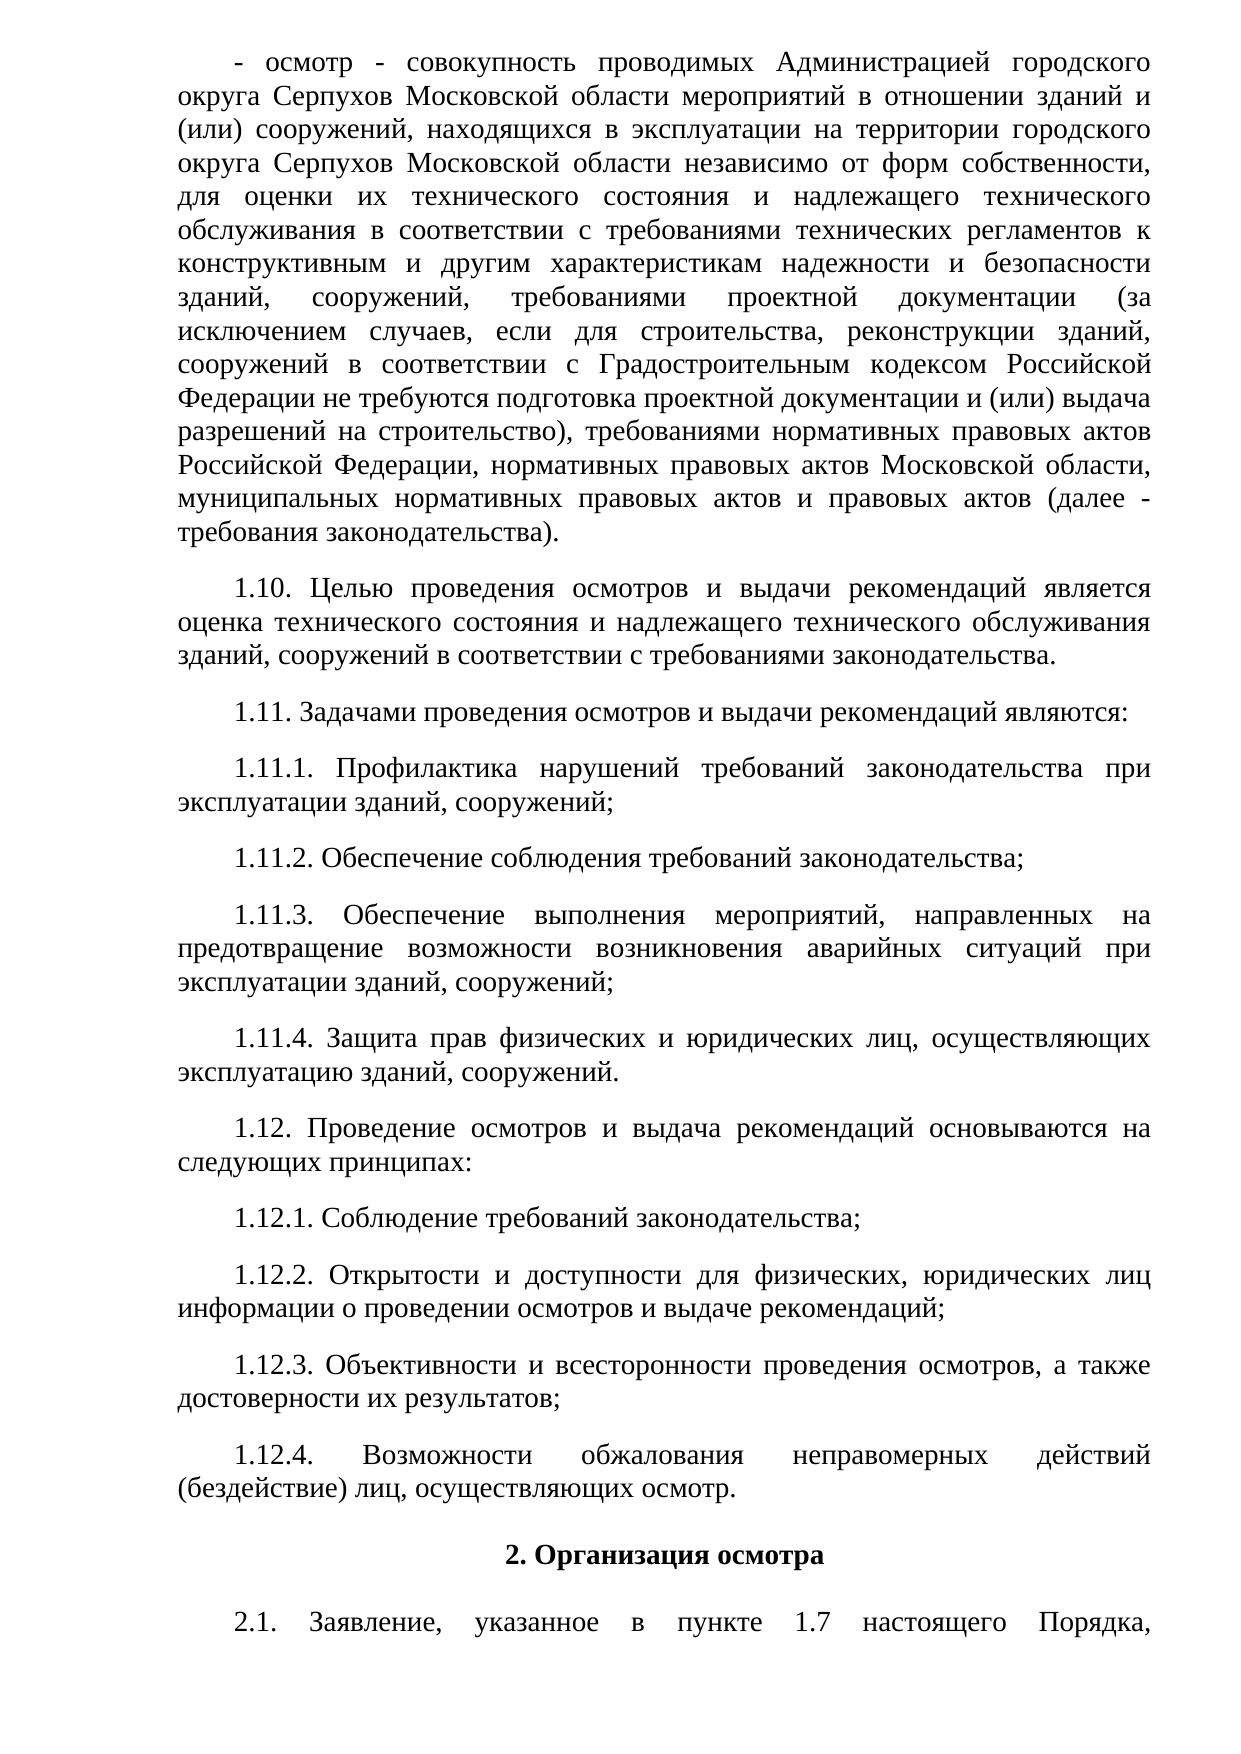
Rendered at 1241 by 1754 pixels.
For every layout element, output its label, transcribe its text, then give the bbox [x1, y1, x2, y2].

text 1.11.2. Обеспечение соблюдения требований законодательства; [177, 840, 1152, 874]
text 1.12. Проведение осмотров и выдача рекомендаций основываются на следующих принципах: [177, 1110, 1152, 1177]
text 1.11. Задачами проведения осмотров и выдачи рекомендаций являются: [177, 694, 1152, 727]
text 1.11.4. Защита прав физических и юридических лиц, осуществляющих эксплуатацию зданий, сооружений. [177, 1020, 1152, 1087]
text 1.11.1. Профилактика нарушений требований законодательства при эксплуатации зданий, сооружений; [177, 750, 1152, 817]
text 1.12.4. Возможности обжалования неправомерных действий (бездействие) лиц, осуществляющих осмотр. [177, 1437, 1152, 1504]
text 1.11.3. Обеспечение выполнения мероприятий, направленных на предотвращение возможности возникновения аварийных ситуаций при эксплуатации зданий, сооружений; [177, 897, 1152, 997]
text - осмотр - совокупность проводимых Администрацией городского округа Серпухов Московской области мероприятий в отношении зданий и (или) сооружений, находящихся в эксплуатации на территории городского округа Серпухов Московской области независимо от форм собственности, для оценки их технического состояния и надлежащего технического обслуживания в соответствии с требованиями технических регламентов к конструктивным и другим характеристикам надежности и безопасности зданий, сооружений, требованиями проектной документации (за исключением случаев, если для строительства, реконструкции зданий, сооружений в соответствии с Градостроительным кодексом Российской Федерации не требуются подготовка проектной документации и (или) выдача разрешений на строительство), требованиями нормативных правовых актов Российской Федерации, нормативных правовых актов Московской области, муниципальных нормативных правовых актов и правовых актов (далее - требования законодательства). [177, 44, 1152, 547]
text 1.10. Целью проведения осмотров и выдачи рекомендаций является оценка технического состояния и надлежащего технического обслуживания зданий, сооружений в соответствии с требованиями законодательства. [177, 570, 1152, 671]
text 1.12.1. Соблюдение требований законодательства; [177, 1200, 1152, 1234]
text 1.12.2. Открытости и доступности для физических, юридических лиц информации о проведении осмотров и выдаче рекомендаций; [177, 1257, 1152, 1324]
text 1.12.3. Объективности и всесторонности проведения осмотров, а также достоверности их результатов; [177, 1347, 1152, 1414]
title 2. Организация осмотра [177, 1537, 1152, 1571]
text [177, 1604, 1152, 1638]
